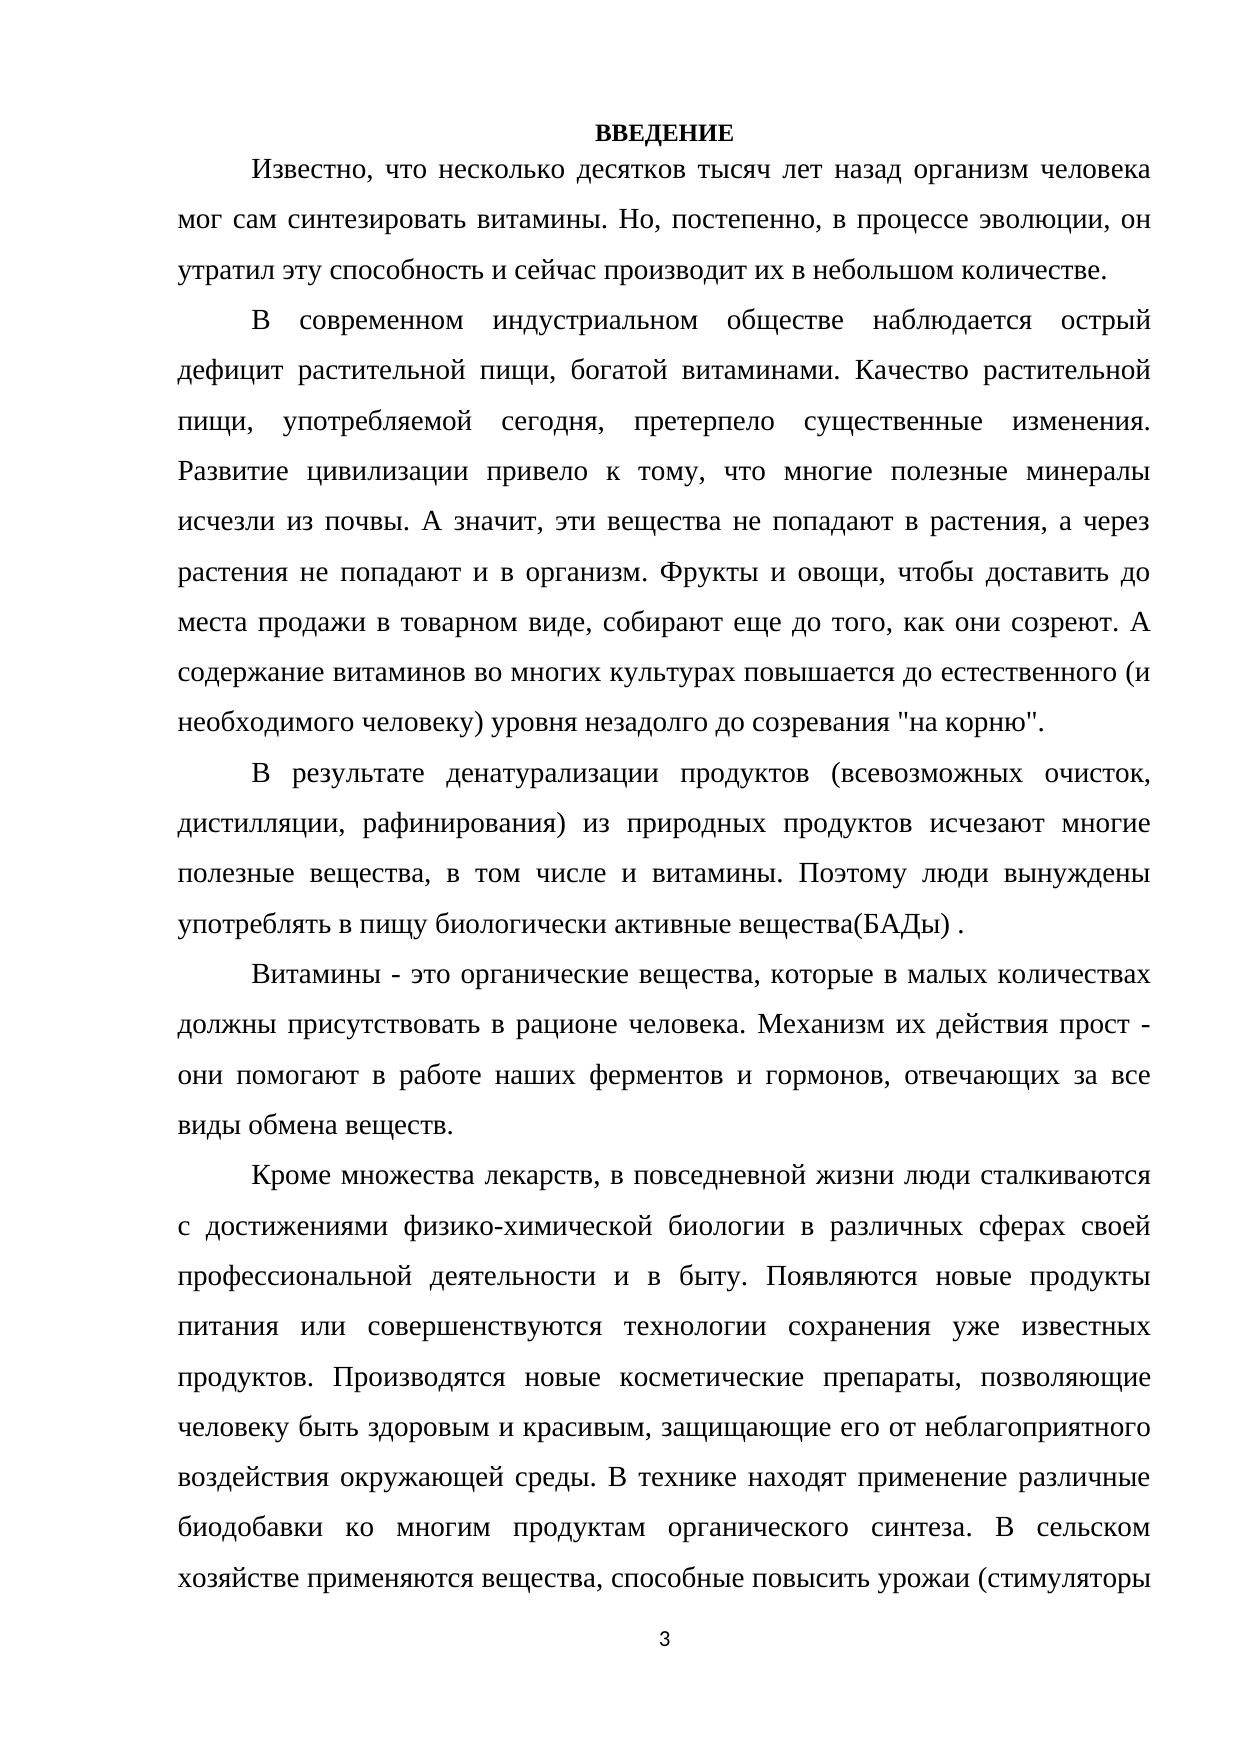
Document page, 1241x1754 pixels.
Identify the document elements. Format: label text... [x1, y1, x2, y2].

text Витамины - это органические вещества, которые в малых количествах должны присутствовать в рационе человека. Механизм их действия прост - они помогают в работе наших ферментов и гормонов, отвечающих за все виды обмена веществ. [177, 956, 1152, 1141]
text В результате денатурализации продуктов (всевозможных очисток, дистилляции, рафинирования) из природных продуктов исчезают многие полезные вещества, в том числе и витамины. Поэтому люди вынуждены употреблять в пищу биологически активные вещества(БАДы) . [177, 755, 1152, 939]
text Известно, что несколько десятков тысяч лет назад организм человека мог сам синтезировать витамины. Но, постепенно, в процессе эволюции, он утратил эту способность и сейчас производит их в небольшом количестве. [177, 151, 1152, 285]
subtitle ВВЕДЕНИЕ [177, 118, 1152, 147]
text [177, 1157, 1152, 1593]
text В современном индустриальном обществе наблюдается острый дефицит растительной пищи, богатой витаминами. Качество растительной пищи, употребляемой сегодня, претерпело существенные изменения. Развитие цивилизации привело к тому, что многие полезные минералы исчезли из почвы. А значит, эти вещества не попадают в растения, а через растения не попадают и в организм. Фрукты и овощи, чтобы доставить до места продажи в товарном виде, собирают еще до того, как они созреют. А содержание витаминов во многих культурах повышается до естественного (и необходимого человеку) уровня незадолго до созревания "на корню". [177, 302, 1152, 738]
